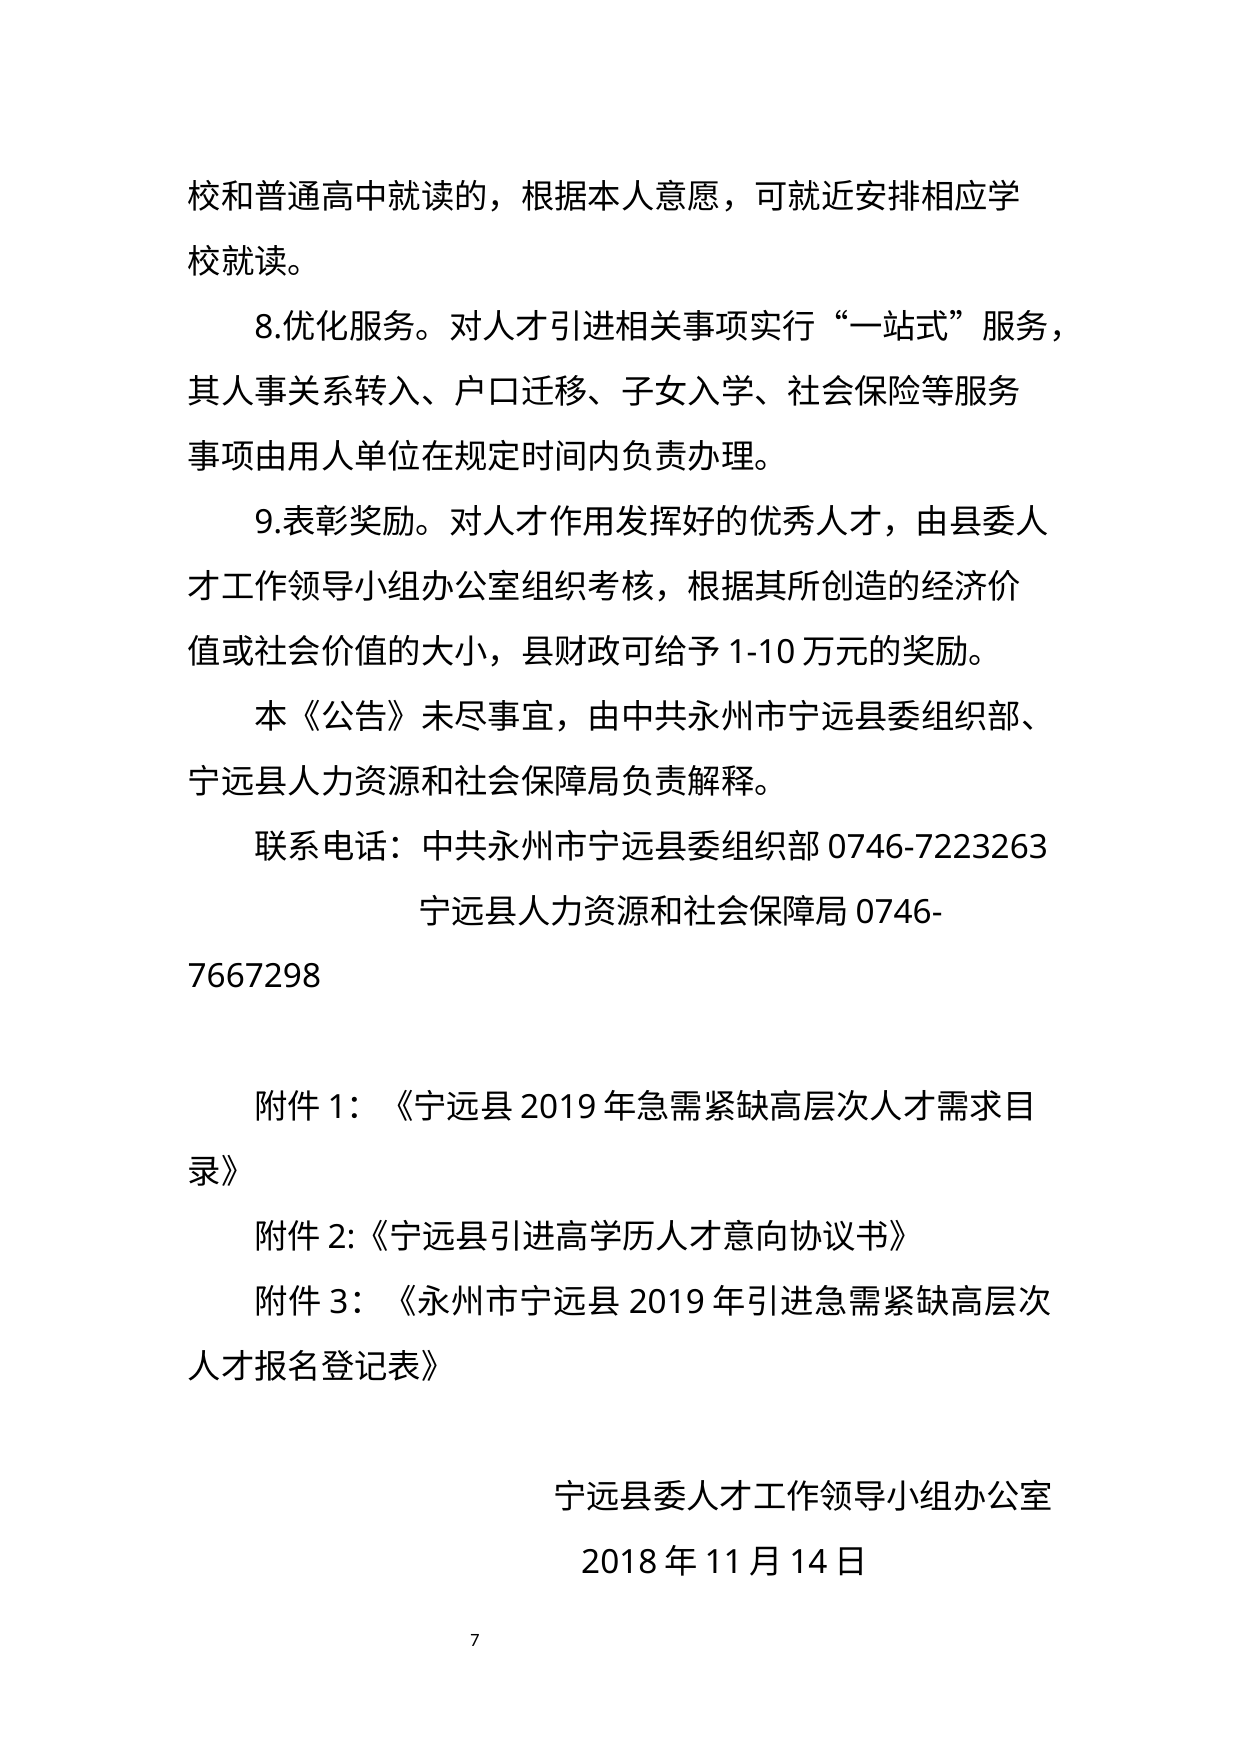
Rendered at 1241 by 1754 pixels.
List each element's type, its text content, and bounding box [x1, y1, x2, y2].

text 本《公告》未尽事宜，由中共永州市宁远县委组织部、宁远县人力资源和社会保障局负责解释。 [187, 682, 1053, 812]
text 2018年11月14日 [187, 1527, 994, 1592]
text 附件2:《宁远县引进高学历人才意向协议书》 [187, 1202, 1053, 1267]
text 8.优化服务。对人才引进相关事项实行“一站式”服务，其人事关系转入、户口迁移、子女入学、社会保险等服务事项由用人单位在规定时间内负责办理。 [187, 292, 1053, 487]
text 宁远县人力资源和社会保障局0746-7667298 [187, 877, 1053, 1007]
text 9.表彰奖励。对人才作用发挥好的优秀人才，由县委人才工作领导小组办公室组织考核，根据其所创造的经济价值或社会价值的大小，县财政可给予1-10万元的奖励。 [187, 487, 1053, 682]
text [187, 162, 1053, 292]
text 宁远县委人才工作领导小组办公室 [187, 1462, 1053, 1527]
text 附件3：《永州市宁远县2019年引进急需紧缺高层次人才报名登记表》 [187, 1267, 1053, 1397]
text 联系电话：中共永州市宁远县委组织部0746-7223263 [187, 812, 1053, 877]
text 附件1：《宁远县2019年急需紧缺高层次人才需求目录》 [187, 1072, 1053, 1202]
